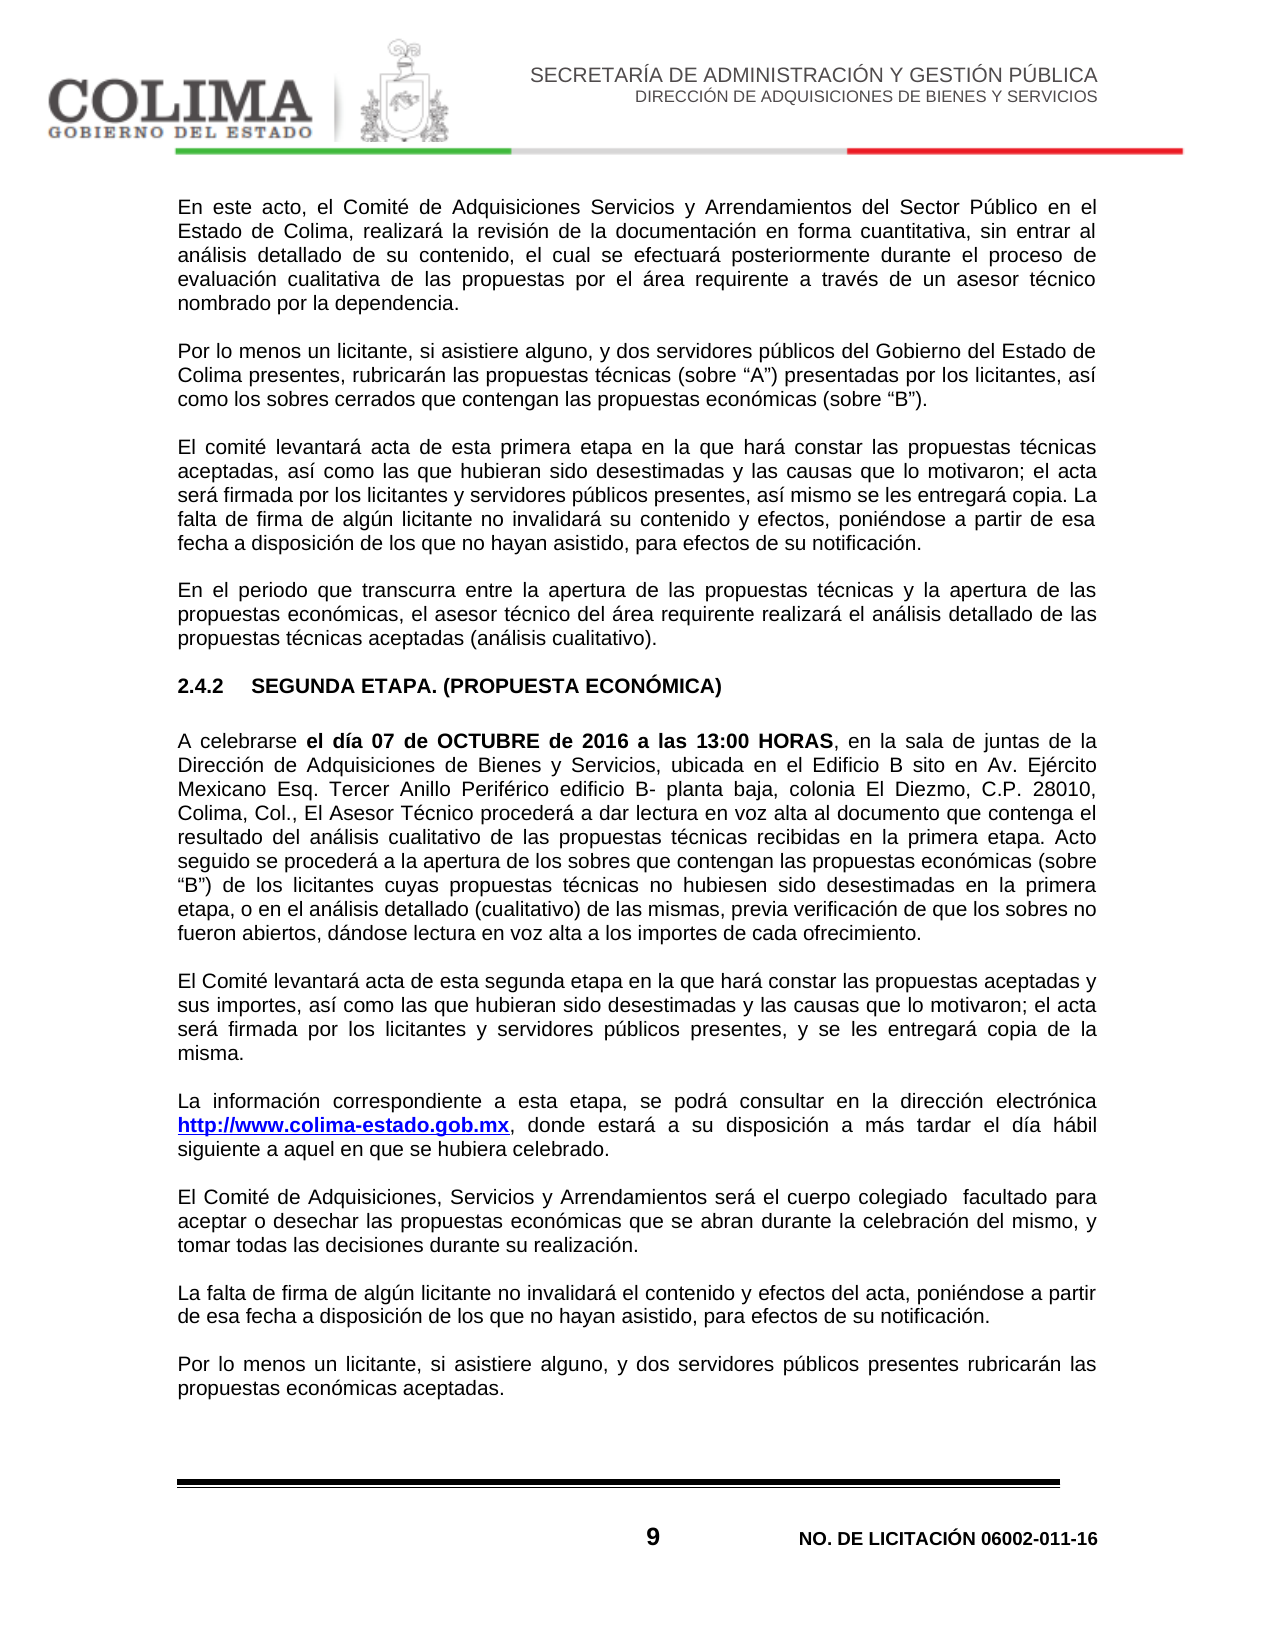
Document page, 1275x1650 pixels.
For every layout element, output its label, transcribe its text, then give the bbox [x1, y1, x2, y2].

text Por lo menos un licitante, si asistiere alguno, y dos servidores públicos presentes rubricarán las propuestas económicas aceptadas. [177, 1352, 1098, 1400]
text En este acto, el Comité de Adquisiciones Servicios y Arrendamientos del Sector Público en el Estado de Colima, realizará la revisión de la documentación en forma cuantitativa, sin entrar al análisis detallado de su contenido, el cual se efectuará posteriormente durante el proceso de evaluación cualitativa de las propuestas por el área requirente a través de un asesor técnico nombrado por la dependencia. [177, 195, 1098, 315]
text Por lo menos un licitante, si asistiere alguno, y dos servidores públicos del Gobierno del Estado de Colima presentes, rubricarán las propuestas técnicas (sobre “A”) presentadas por los licitantes, así como los sobres cerrados que contengan las propuestas económicas (sobre “B”). [177, 339, 1098, 411]
text 2.4.2 SEGUNDA ETAPA. (PROPUESTA ECONÓMICA) [177, 674, 1098, 698]
picture [36, 36, 1189, 168]
text El Comité levantará acta de esta segunda etapa en la que hará constar las propuestas aceptadas y sus importes, así como las que hubieran sido desestimadas y las causas que lo motivaron; el acta será firmada por los licitantes y servidores públicos presentes, y se les entregará copia de la misma. [177, 969, 1098, 1065]
text La información correspondiente a esta etapa, se podrá consultar en la dirección electrónica , donde estará a su disposición a más tardar el día hábil siguiente a aquel en que se hubiera celebrado. [177, 1089, 1098, 1161]
text A celebrarse el día 07 de OCTUBRE de 2016 a las 13:00 HORAS, en la sala de juntas de la Dirección de Adquisiciones de Bienes y Servicios, ubicada en el Edificio B sito en Av. Ejército Mexicano Esq. Tercer Anillo Periférico edificio B- planta baja, colonia El Diezmo, C.P. 28010, Colima, Col., El Asesor Técnico procederá a dar lectura en voz alta al documento que contenga el resultado del análisis cualitativo de las propuestas técnicas recibidas en la primera etapa. Acto seguido se procederá a la apertura de los sobres que contengan las propuestas económicas (sobre “B”) de los licitantes cuyas propuestas técnicas no hubiesen sido desestimadas en la primera etapa, o en el análisis detallado (cualitativo) de las mismas, previa verificación de que los sobres no fueron abiertos, dándose lectura en voz alta a los importes de cada ofrecimiento. [177, 729, 1098, 945]
text En el periodo que transcurra entre la apertura de las propuestas técnicas y la apertura de las propuestas económicas, el asesor técnico del área requirente realizará el análisis detallado de las propuestas técnicas aceptadas (análisis cualitativo). [177, 578, 1098, 650]
text El comité levantará acta de esta primera etapa en la que hará constar las propuestas técnicas aceptadas, así como las que hubieran sido desestimadas y las causas que lo motivaron; el acta será firmada por los licitantes y servidores públicos presentes, así mismo se les entregará copia. La falta de firma de algún licitante no invalidará su contenido y efectos, poniéndose a partir de esa fecha a disposición de los que no hayan asistido, para efectos de su notificación. [177, 434, 1098, 554]
text El Comité de Adquisiciones, Servicios y Arrendamientos será el cuerpo colegiado facultado para aceptar o desechar las propuestas económicas que se abran durante la celebración del mismo, y tomar todas las decisiones durante su realización. [177, 1184, 1098, 1256]
text La falta de firma de algún licitante no invalidará el contenido y efectos del acta, poniéndose a partir de esa fecha a disposición de los que no hayan asistido, para efectos de su notificación. [177, 1280, 1098, 1328]
